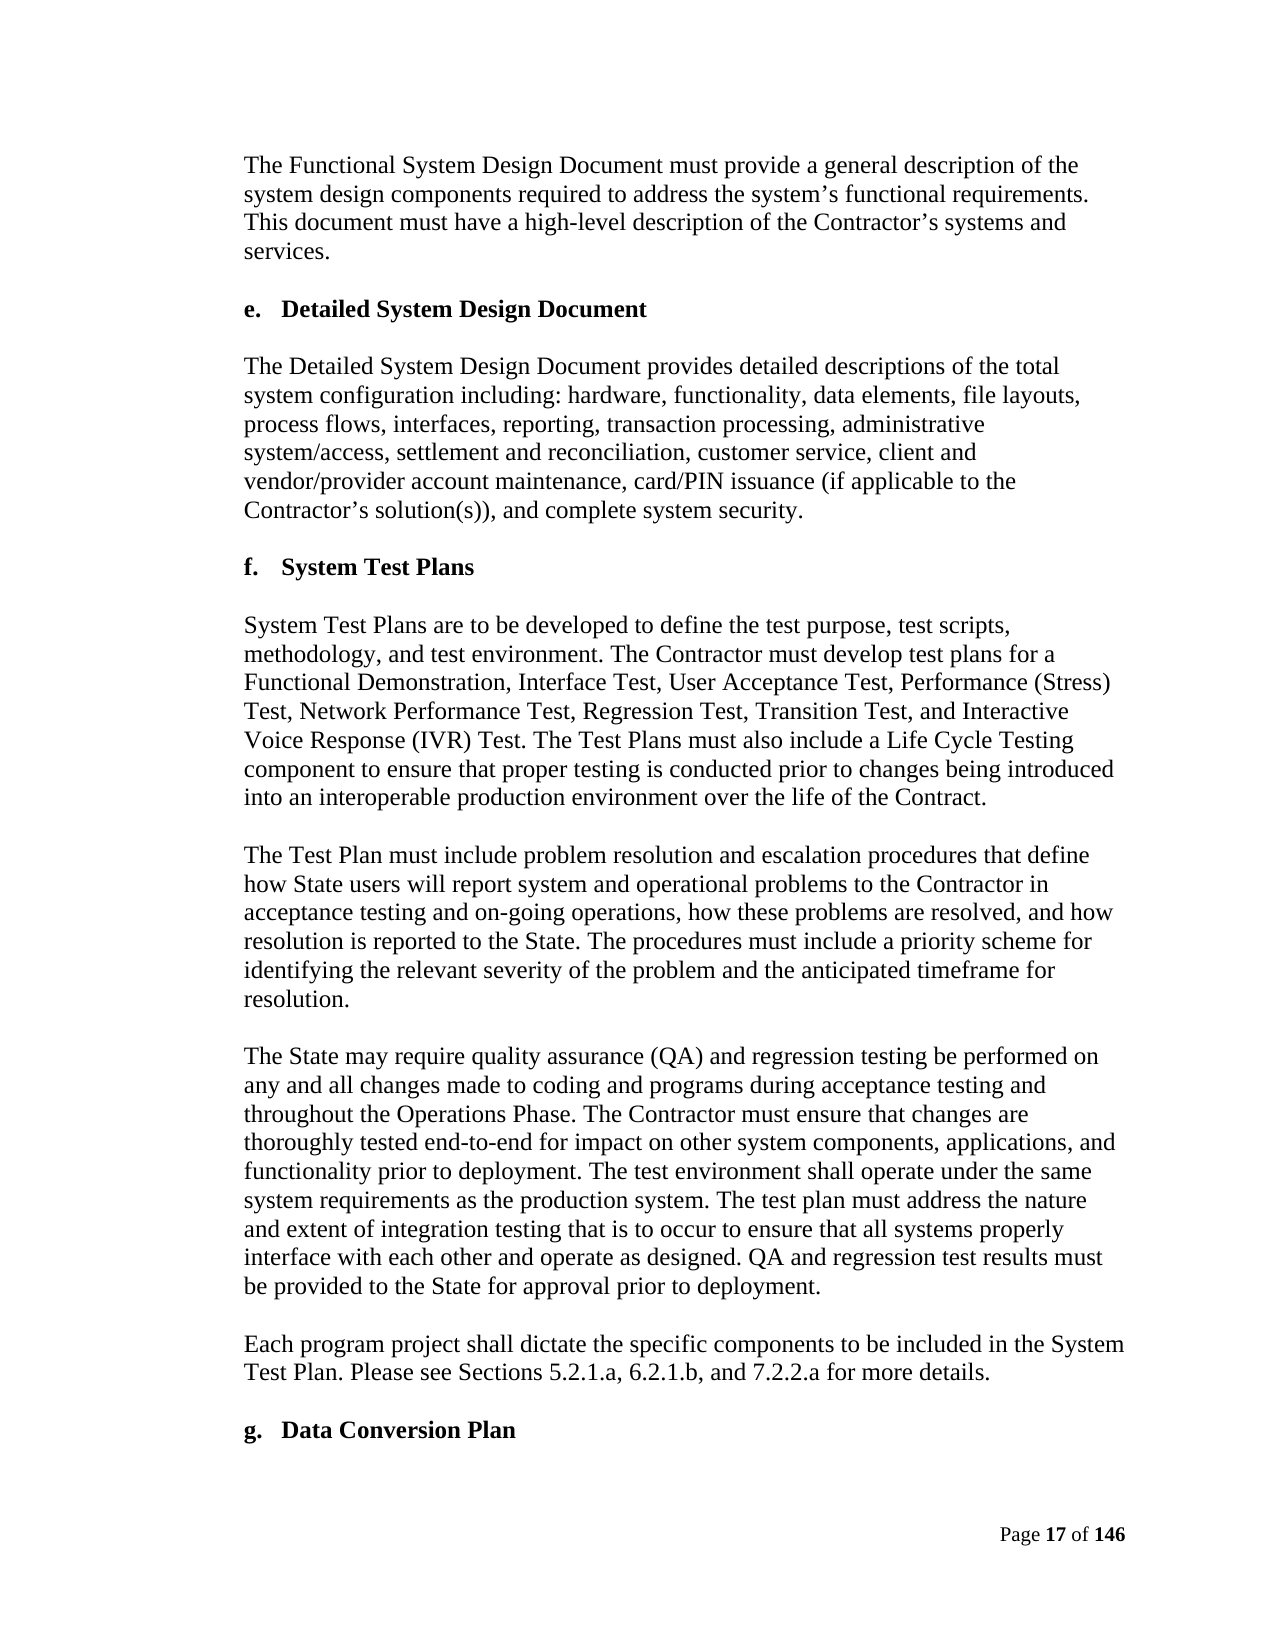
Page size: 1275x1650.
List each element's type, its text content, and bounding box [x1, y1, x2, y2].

list System Test Plans [244, 552, 1125, 581]
list Data Conversion Plan [244, 1415, 1125, 1444]
text System Test Plans are to be developed to define the test purpose, test scripts, methodology, and test environment. The Contractor must develop test plans for a Functional Demonstration, Interface Test, User Acceptance Test, Performance (Stress) Test, Network Performance Test, Regression Test, Transition Test, and Interactive Voice Response (IVR) Test. The Test Plans must also include a Life Cycle Testing component to ensure that proper testing is conducted prior to changes being introduced into an interoperable production environment over the life of the Contract. [244, 610, 1125, 811]
text The Detailed System Design Document provides detailed descriptions of the total system configuration including: hardware, functionality, data elements, file layouts, process flows, interfaces, reporting, transaction processing, administrative system/access, settlement and reconciliation, customer service, client and vendor/provider account maintenance, card/PIN issuance (if applicable to the Contractor’s solution(s)), and complete system security. [244, 351, 1125, 524]
text The Functional System Design Document must provide a general description of the system design components required to address the system’s functional requirements. This document must have a high-level description of the Contractor’s systems and services. [244, 150, 1125, 265]
list Detailed System Design Document [244, 294, 1125, 322]
text The Test Plan must include problem resolution and escalation procedures that define how State users will report system and operational problems to the Contractor in acceptance testing and on-going operations, how these problems are resolved, and how resolution is reported to the State. The procedures must include a priority scheme for identifying the relevant severity of the problem and the anticipated timeframe for resolution. [244, 840, 1125, 1012]
text Each program project shall dictate the specific components to be included in the System Test Plan. Please see Sections 5.2.1.a, 6.2.1.b, and 7.2.2.a for more details. [244, 1329, 1125, 1386]
text The State may require quality assurance (QA) and regression testing be performed on any and all changes made to coding and programs during acceptance testing and throughout the Operations Phase. The Contractor must ensure that changes are thoroughly tested end-to-end for impact on other system components, applications, and functionality prior to deployment. The test environment shall operate under the same system requirements as the production system. The test plan must address the nature and extent of integration testing that is to occur to ensure that all systems properly interface with each other and operate as designed. QA and regression test results must be provided to the State for approval prior to deployment. [244, 1041, 1125, 1300]
